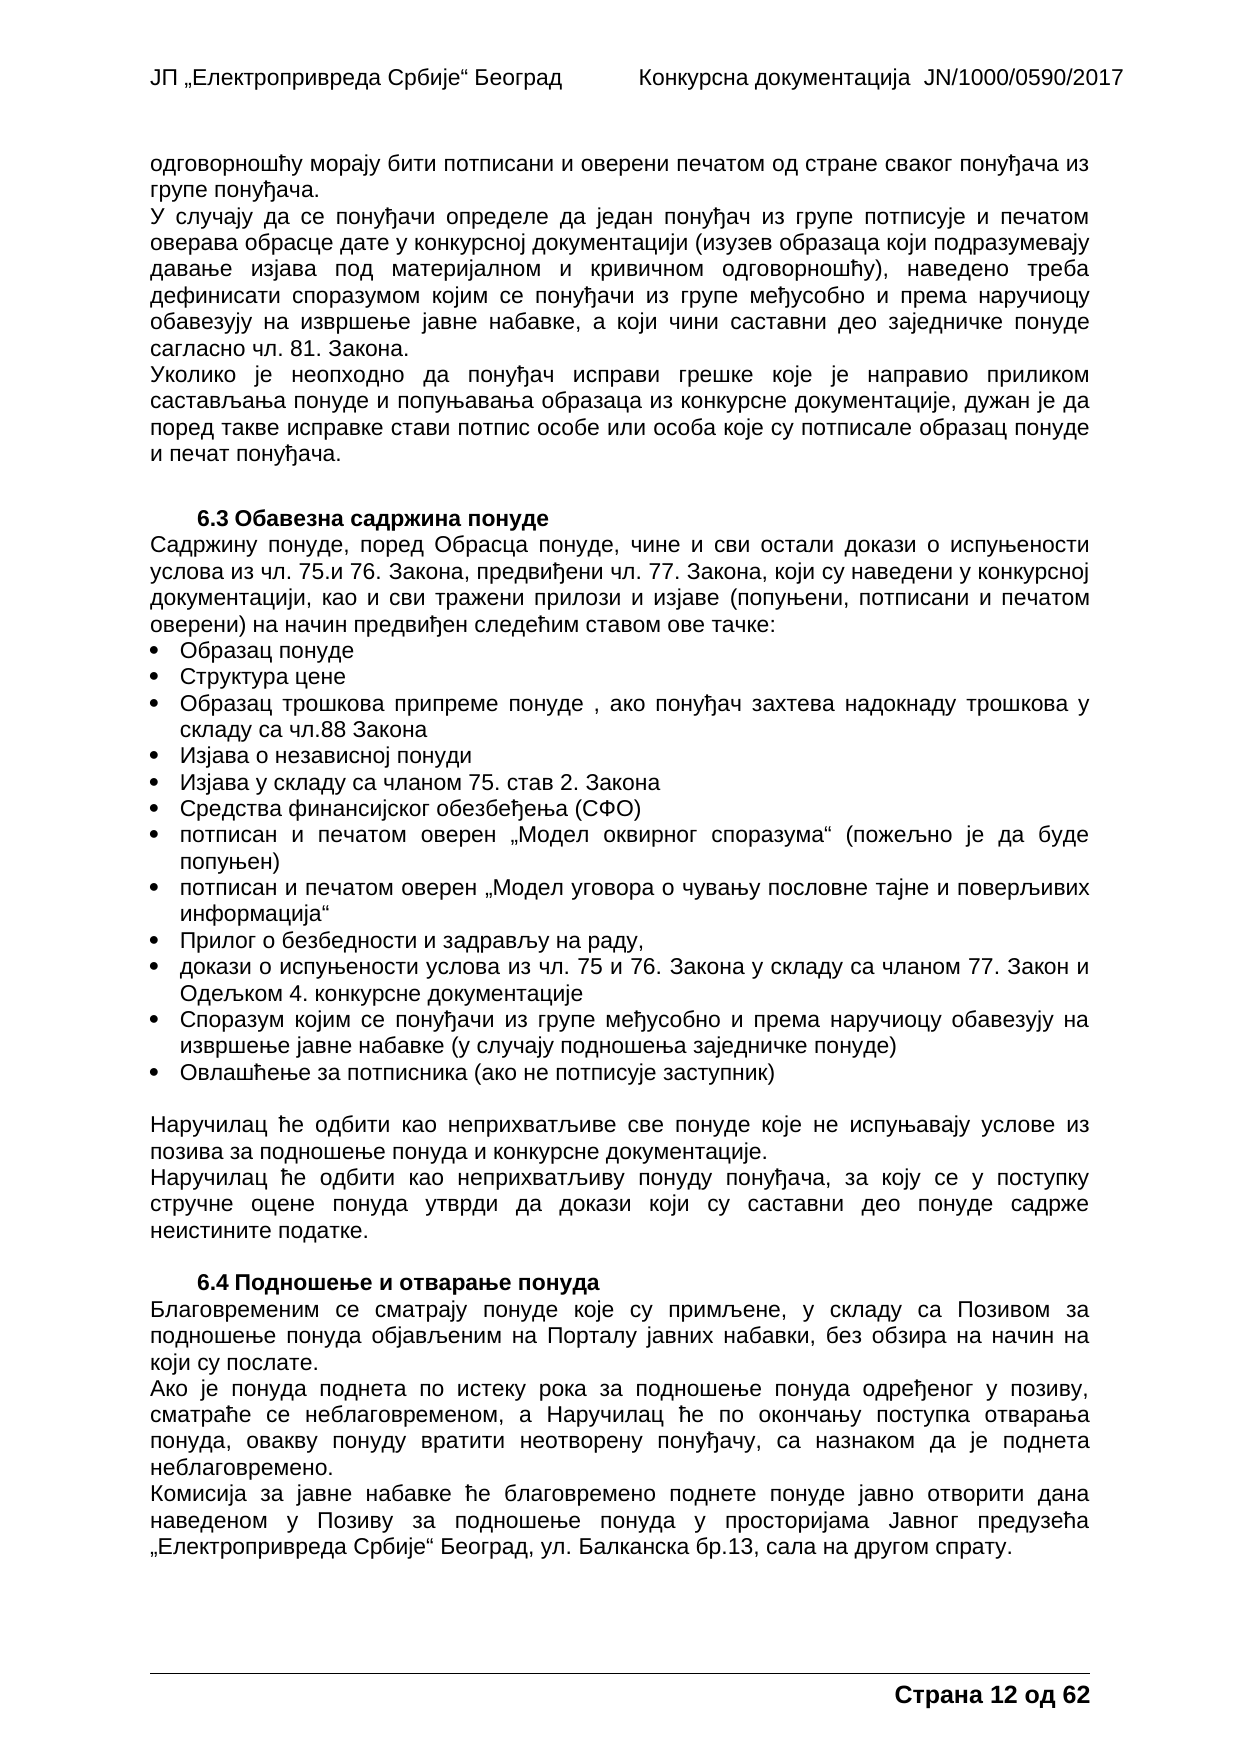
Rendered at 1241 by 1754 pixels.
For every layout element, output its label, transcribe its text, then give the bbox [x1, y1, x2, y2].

text Изјава о независној понуди [150, 742, 1090, 769]
text докази о испуњености услова из чл. 75 и 76. Закона у складу са чланом 77. Закон и Одељком 4. конкурсне документације [150, 953, 1090, 1006]
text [150, 150, 1090, 203]
text Структура цене [150, 663, 1090, 689]
text Наручилац ће одбити као неприхватљиву понуду понуђача, за коју се у поступку стручне оцене понуда утврди да докази који су саставни део понуде садрже неистините податке. [150, 1164, 1090, 1243]
text У случају да се понуђачи определе да један понуђач из групе потписује и печатом оверава обрасце дате у конкурсној документацији (изузев образаца који подразумевају давање изјава под материјалном и кривичном одговорношћу), наведено треба дефинисати споразумом којим се понуђачи из групе међусобно и према наручиоцу обавезују на извршење јавне набавке, а који чини саставни део заједничке понуде сагласно чл. 81. Закона. [150, 203, 1090, 361]
text Садржину понуде, поред Обрасца понуде, чине и сви остали докази о испуњености услова из чл. 75.и 76. Закона, предвиђени чл. 77. Закона, који су наведени у конкурсној документацији, као и сви тражени прилози и изјаве (попуњени, потписани и печатом оверени) на начин предвиђен следећим ставом ове тачке: [150, 531, 1090, 637]
text Уколико је неопходно да понуђач исправи грешке које је направио приликом састављања понуде и попуњавања образаца из конкурсне документације, дужан је да поред такве исправке стави потпис особе или особа које су потписале образац понуде и печат понуђача. [150, 361, 1090, 466]
text Образац трошкова припреме понуде , ако понуђач захтева надокнаду трошкова у складу са чл.88 Закона [150, 689, 1090, 742]
text потписан и печатом оверен „Модел оквирног споразума“ (пожељно је да буде попуњен) [150, 821, 1090, 874]
list Обавезна садржина понуде [197, 505, 1090, 531]
list Подношење и отварање понуда [197, 1269, 1090, 1296]
text потписан и печатом оверен „Модел уговора о чувању пословне тајне и поверљивих информација“ [150, 874, 1090, 927]
text Споразум којим се понуђачи из групе међусобно и према наручиоцу обавезују на извршење јавне набавке (у случају подношења заједничке понуде) [150, 1006, 1090, 1058]
text Средства финансијског обезбеђења (СФО) [150, 795, 1090, 821]
text Комисија за јавне набавке ће благовремено поднете понуде јавно отворити дана наведеном у Позиву за подношење понуда у просторијама Јавног предузећа „Електропривреда Србије“ Београд, ул. Балканска бр.13, сала на другом спрату. [150, 1480, 1090, 1559]
text Ако је понуда поднета по истеку рока за подношење понуда одређеног у позиву, сматраће се неблаговременом, а Наручилац ће по окончању поступка отварања понуда, овакву понуду вратити неотворену понуђачу, са назнаком да је поднета неблаговремено. [150, 1375, 1090, 1480]
text Благовременим се сматрају понуде које су примљене, у складу са Позивом за подношење понуда објављеним на Порталу јавних набавки, без обзира на начин на који су послате. [150, 1296, 1090, 1375]
text Наручилац ће одбити као неприхватљиве све понуде које не испуњавају услове из позива за подношење понуда и конкурсне документације. [150, 1111, 1090, 1164]
text Изјава у складу са чланом 75. став 2. Закона [150, 769, 1090, 795]
text Прилог о безбедности и задрављу на раду, [150, 927, 1090, 953]
text Образац понуде [150, 637, 1090, 663]
text Овлашћење за потписника (ако не потписује заступник) [150, 1058, 1090, 1085]
